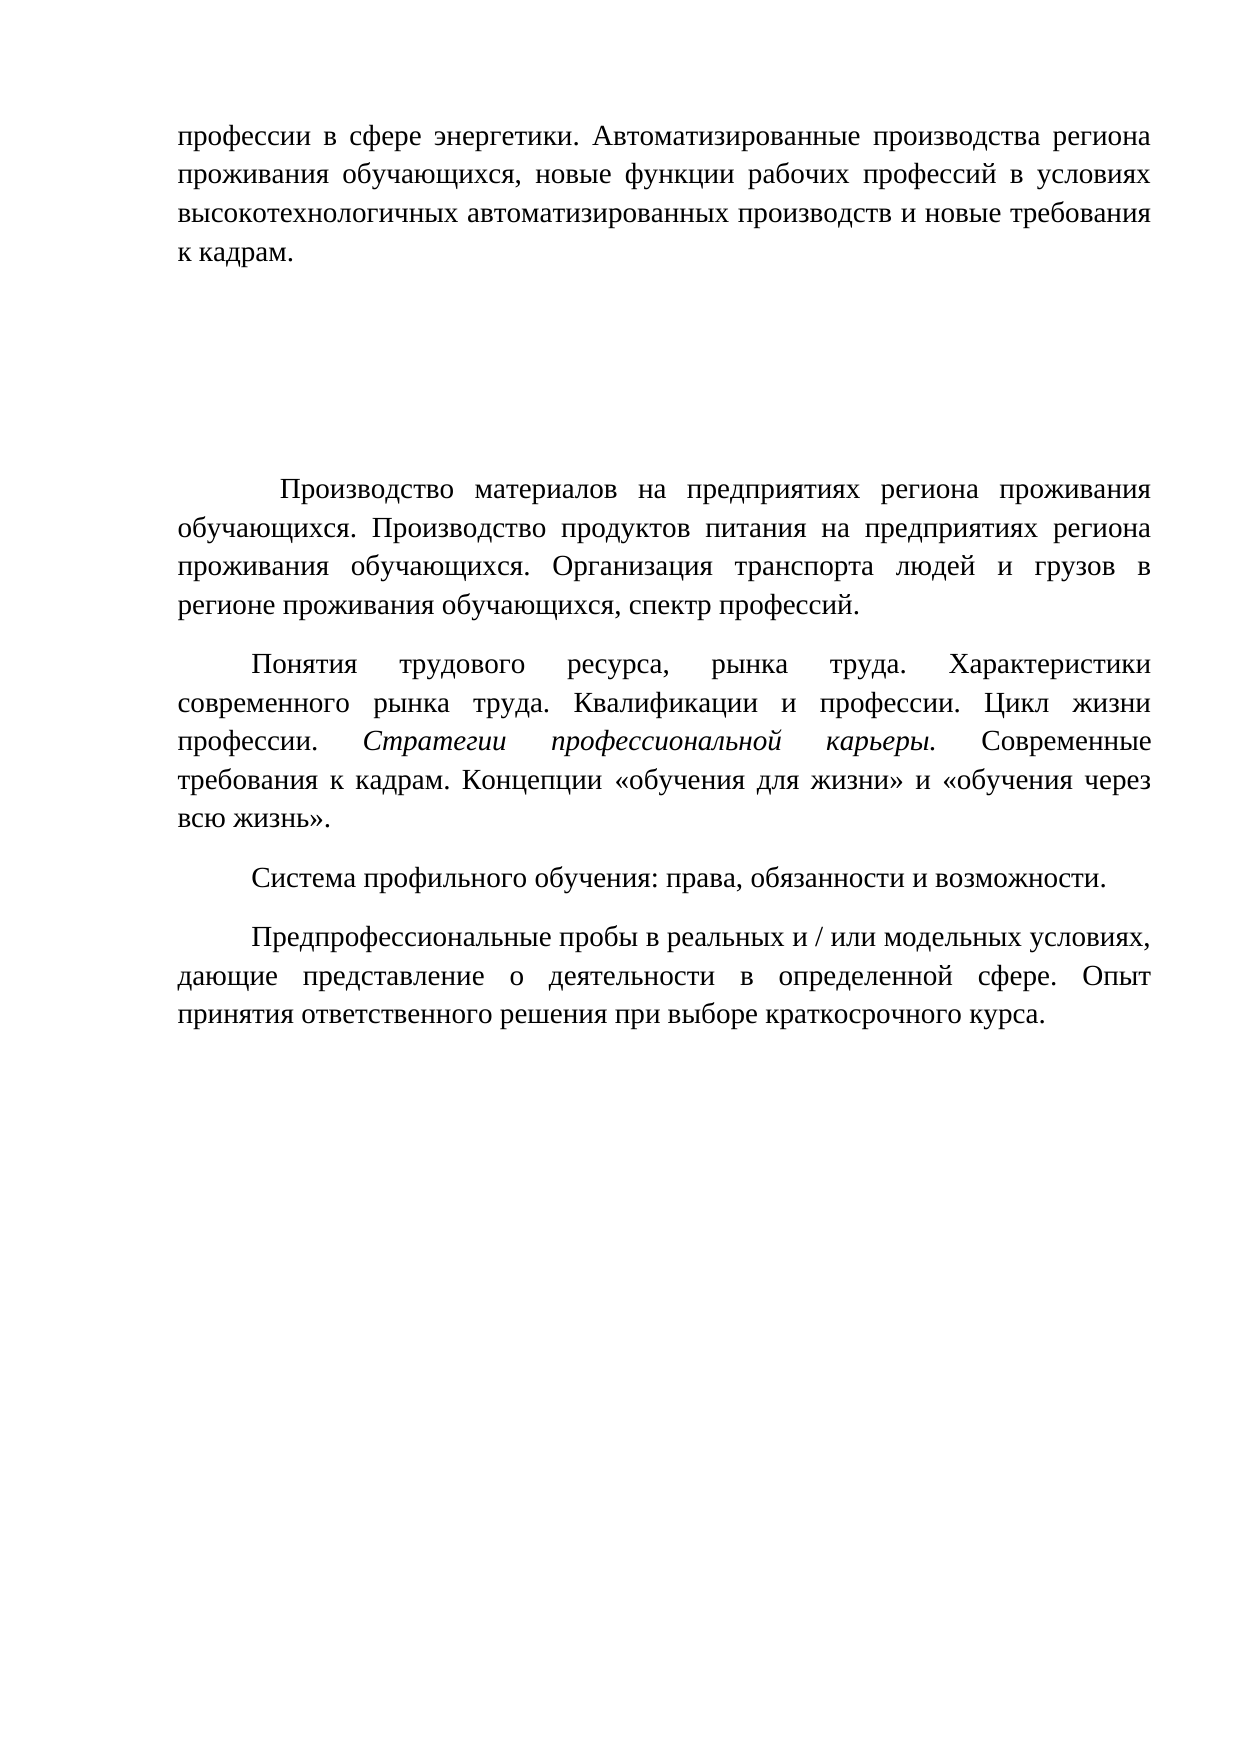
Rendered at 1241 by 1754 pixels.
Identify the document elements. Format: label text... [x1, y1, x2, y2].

text Производство материалов на предприятиях региона проживания обучающихся. Производство продуктов питания на предприятиях региона проживания обучающихся. Организация транспорта людей и грузов в регионе проживания обучающихся, спектр профессий. [177, 471, 1152, 620]
text Понятия трудового ресурса, рынка труда. Характеристики современного рынка труда. Квалификации и профессии. Цикл жизни профессии. Стратегии профессиональной карьеры. Современные требования к кадрам. Концепции «обучения для жизни» и «обучения через всю жизнь». [177, 646, 1152, 834]
text Предпрофессиональные пробы в реальных и / или модельных условиях, дающие представление о деятельности в определенной сфере. Опыт принятия ответственного решения при выборе краткосрочного курса. [177, 919, 1152, 1030]
text Система профильного обучения: права, обязанности и возможности. [177, 860, 1152, 893]
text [177, 118, 1152, 267]
